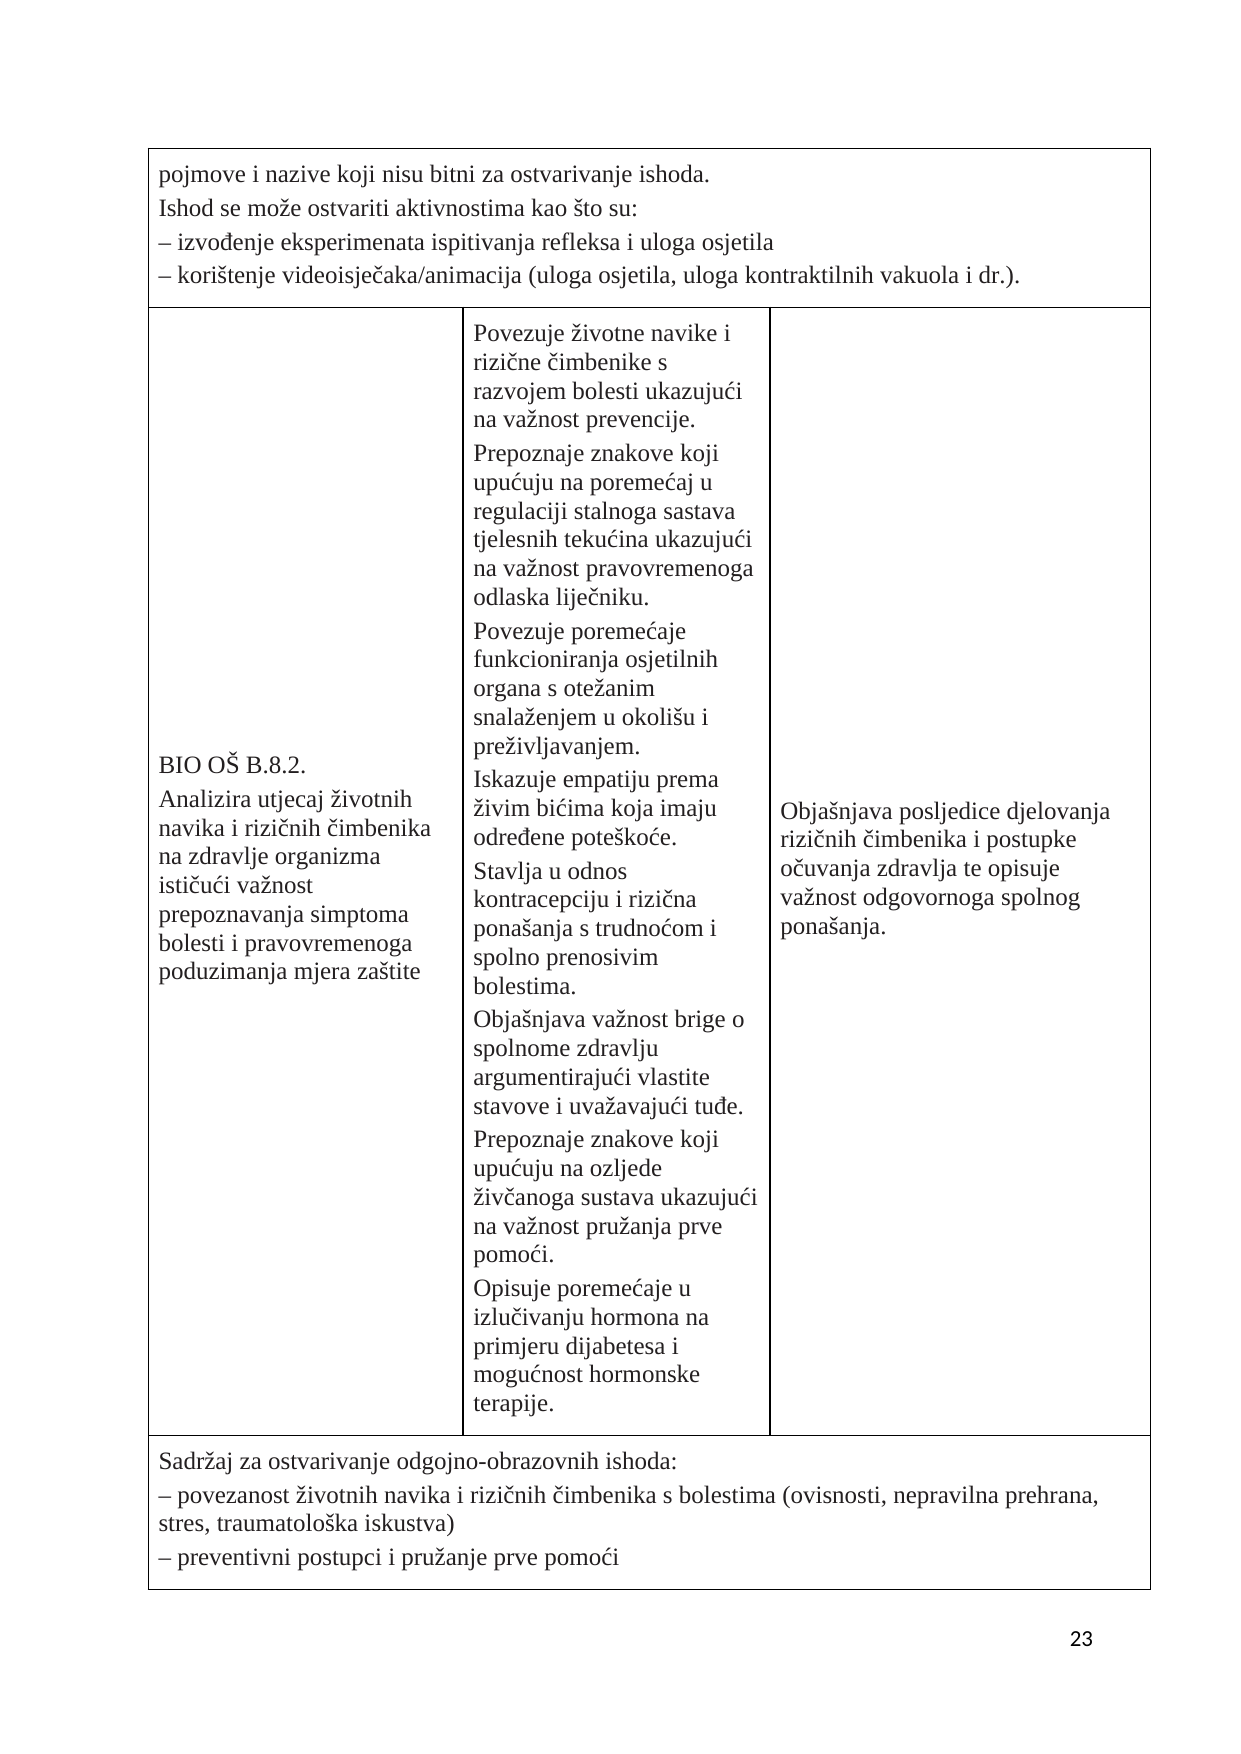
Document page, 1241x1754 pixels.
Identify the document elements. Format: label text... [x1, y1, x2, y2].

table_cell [149, 149, 1150, 307]
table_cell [149, 1436, 1150, 1588]
table_cell Objašnjava posljedice djelovanja rizičnih čimbenika i postupke očuvanja zdravlja te opisuje važnost odgovornoga spolnog ponašanja. [771, 308, 1150, 1434]
table_cell Povezuje životne navike i rizične čimbenike s razvojem bolesti ukazujući na važnost prevencije. Prepoznaje znakove koji upućuju na poremećaj u regulaciji stalnoga sastava tjelesnih tekućina ukazujući na važnost pravovremenoga odlaska liječniku. Povezuje poremećaje funkcioniranja osjetilnih organa s otežanim snalaženjem u okolišu i preživljavanjem. Iskazuje empatiju prema živim bićima koja imaju određene poteškoće. Stavlja u odnos kontracepciju i rizična ponašanja s trudnoćom i spolno prenosivim bolestima. Objašnjava važnost brige o spolnome zdravlju argumentirajući vlastite stavove i uvažavajući tuđe. Prepoznaje znakove koji upućuju na ozljede živčanoga sustava ukazujući na važnost pružanja prve pomoći. Opisuje poremećaje u izlučivanju hormona na primjeru dijabetesa i mogućnost hormonske terapije. [464, 308, 769, 1434]
table_cell BIO OŠ B.8.2. Analizira utjecaj životnih navika i rizičnih čimbenika na zdravlje organizma ističući važnost prepoznavanja simptoma bolesti i pravovremenoga poduzimanja mjera zaštite [149, 308, 462, 1434]
